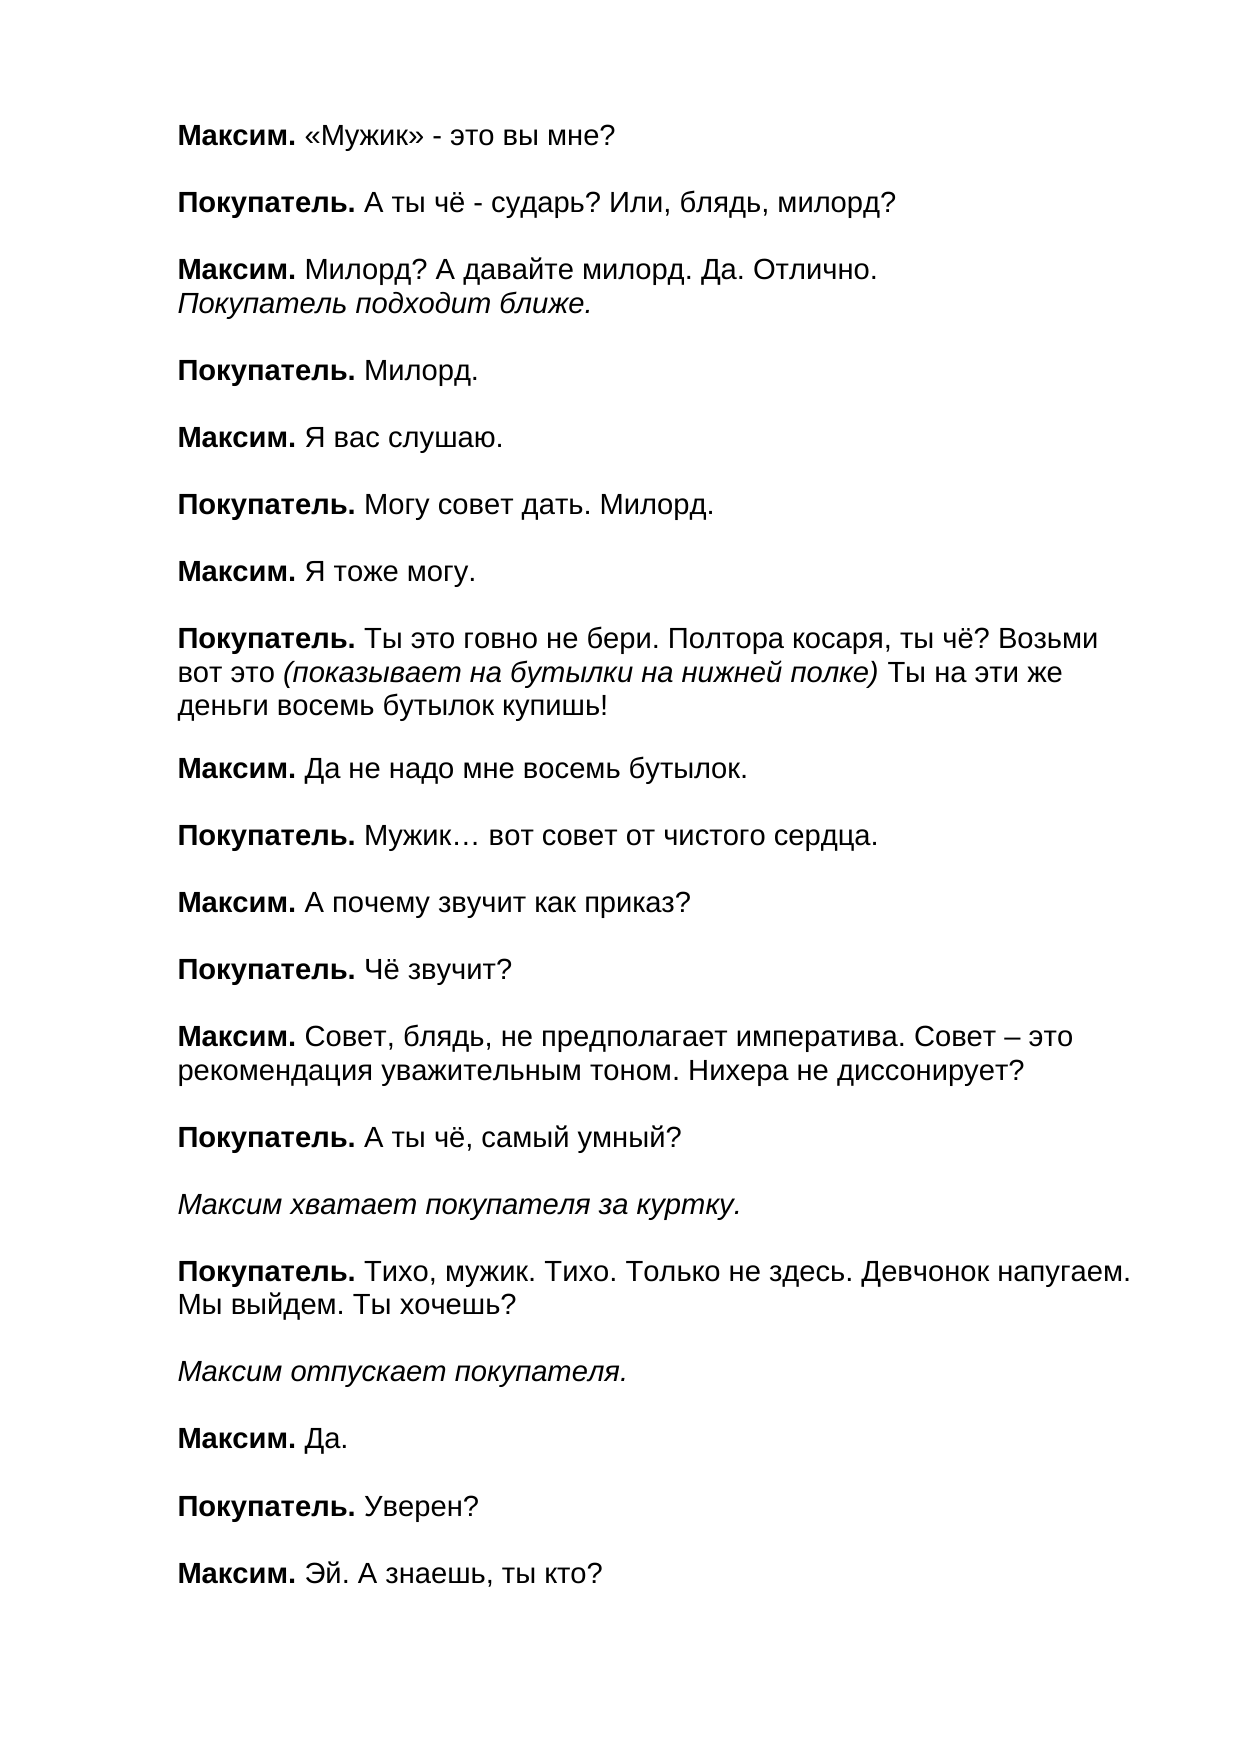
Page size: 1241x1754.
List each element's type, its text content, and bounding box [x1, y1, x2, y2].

text Максим. Милорд? А давайте милорд. Да. Отлично. [177, 252, 1152, 286]
text Покупатель. Чё звучит? [177, 952, 1152, 985]
text Максим. Да. [177, 1421, 1152, 1455]
text Максим. Совет, блядь, не предполагает императива. Совет – это рекомендация уважительным тоном. Нихера не диссонирует? [177, 1019, 1152, 1086]
text Покупатель. Уверен? [177, 1488, 1152, 1522]
text Максим. Я тоже могу. [177, 554, 1152, 588]
text Покупатель подходит ближе. [177, 286, 1152, 319]
text Максим. «Мужик» - это вы мне? [177, 118, 1152, 152]
text Покупатель. Мужик… вот совет от чистого сердца. [177, 818, 1152, 851]
text Покупатель. Тихо, мужик. Тихо. Только не здесь. Девчонок напугаем. Мы выйдем. Ты хочешь? [177, 1254, 1152, 1321]
text Максим. Эй. А знаешь, ты кто? [177, 1556, 1152, 1589]
text Покупатель. А ты чё, самый умный? [177, 1119, 1152, 1153]
text Максим отпускает покупателя. [177, 1354, 1152, 1388]
text Максим. Да не надо мне восемь бутылок. [177, 751, 1152, 784]
text Максим. Я вас слушаю. [177, 420, 1152, 453]
text Покупатель. Милорд. [177, 353, 1152, 386]
text Покупатель. А ты чё - сударь? Или, блядь, милорд? [177, 185, 1152, 219]
text Покупатель. Могу совет дать. Милорд. [177, 487, 1152, 521]
text Покупатель. Ты это говно не бери. Полтора косаря, ты чё? Возьми вот это (показывает на бутылки на нижней полке) Ты на эти же деньги восемь бутылок купишь! [177, 621, 1152, 722]
text Максим. А почему звучит как приказ? [177, 885, 1152, 918]
text Максим хватает покупателя за куртку. [177, 1187, 1152, 1220]
